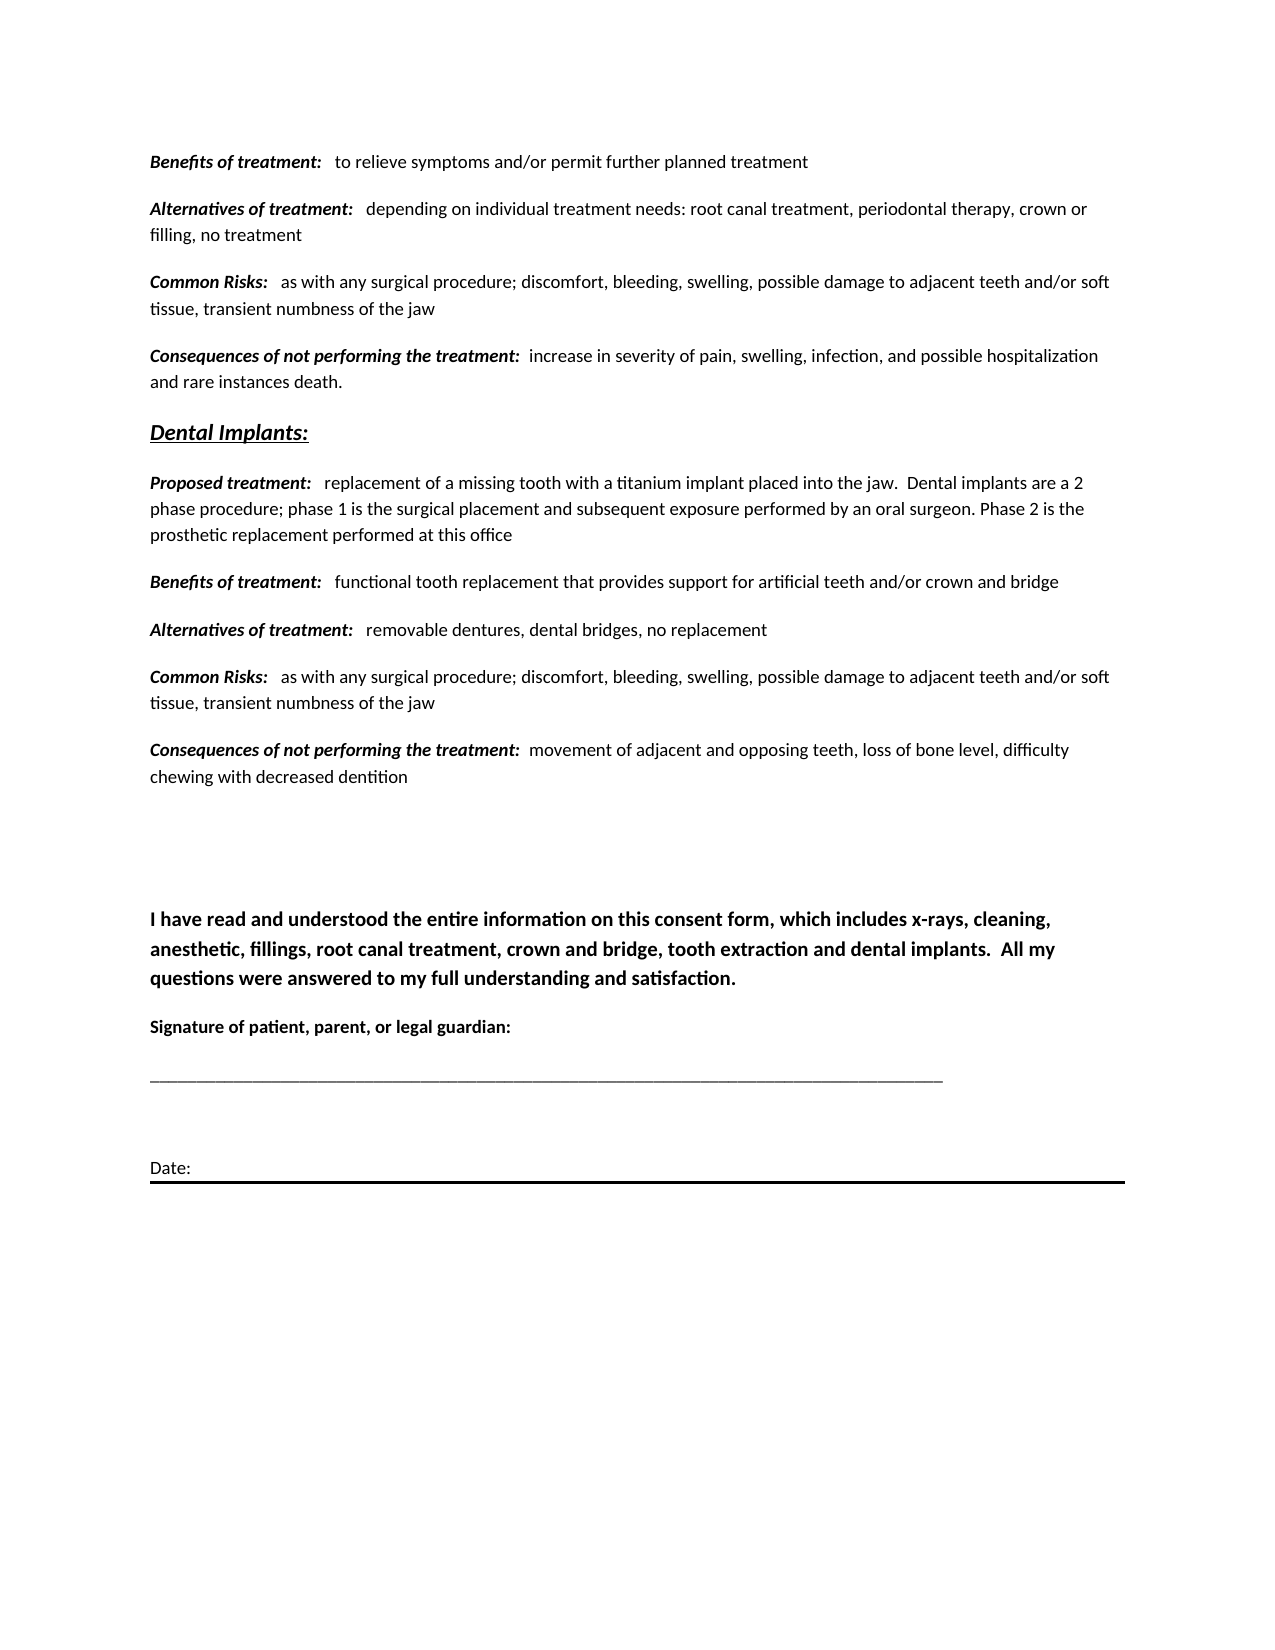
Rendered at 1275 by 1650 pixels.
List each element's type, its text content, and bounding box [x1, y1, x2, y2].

text Consequences of not performing the treatment: increase in severity of pain, swelling, infection, and possible hospitalization and rare instances death. [150, 344, 1125, 393]
text Alternatives of treatment: depending on individual treatment needs: root canal treatment, periodontal therapy, crown or filling, no treatment [150, 197, 1125, 246]
text Consequences of not performing the treatment: movement of adjacent and opposing teeth, loss of bone level, difficulty chewing with decreased dentition [150, 739, 1125, 788]
text Benefits of treatment: functional tooth replacement that provides support for artificial teeth and/or crown and bridge [150, 571, 1125, 594]
text Benefits of treatment: to relieve symptoms and/or permit further planned treatment [150, 150, 1125, 173]
text I have read and understood the entire information on this consent form, which includes x-rays, cleaning, anesthetic, fillings, root canal treatment, crown and bridge, tooth extraction and dental implants. All my questions were answered to my full understanding and satisfaction. [150, 907, 1125, 990]
text Common Risks: as with any surgical procedure; discomfort, bleeding, swelling, possible damage to adjacent teeth and/or soft tissue, transient numbness of the jaw [150, 271, 1125, 320]
text Signature of patient, parent, or legal guardian: [150, 1015, 1125, 1038]
text _____________________________________________________________________________________ [150, 1062, 1125, 1085]
text Date: [150, 1156, 1125, 1181]
text Alternatives of treatment: removable dentures, dental bridges, no replacement [150, 618, 1125, 641]
text Proposed treatment: replacement of a missing tooth with a titanium implant placed into the jaw. Dental implants are a 2 phase procedure; phase 1 is the surgical placement and subsequent exposure performed by an oral surgeon. Phase 2 is the prosthetic replacement performed at this office [150, 471, 1125, 546]
text Common Risks: as with any surgical procedure; discomfort, bleeding, swelling, possible damage to adjacent teeth and/or soft tissue, transient numbness of the jaw [150, 665, 1125, 714]
text Dental Implants: [150, 418, 1125, 446]
